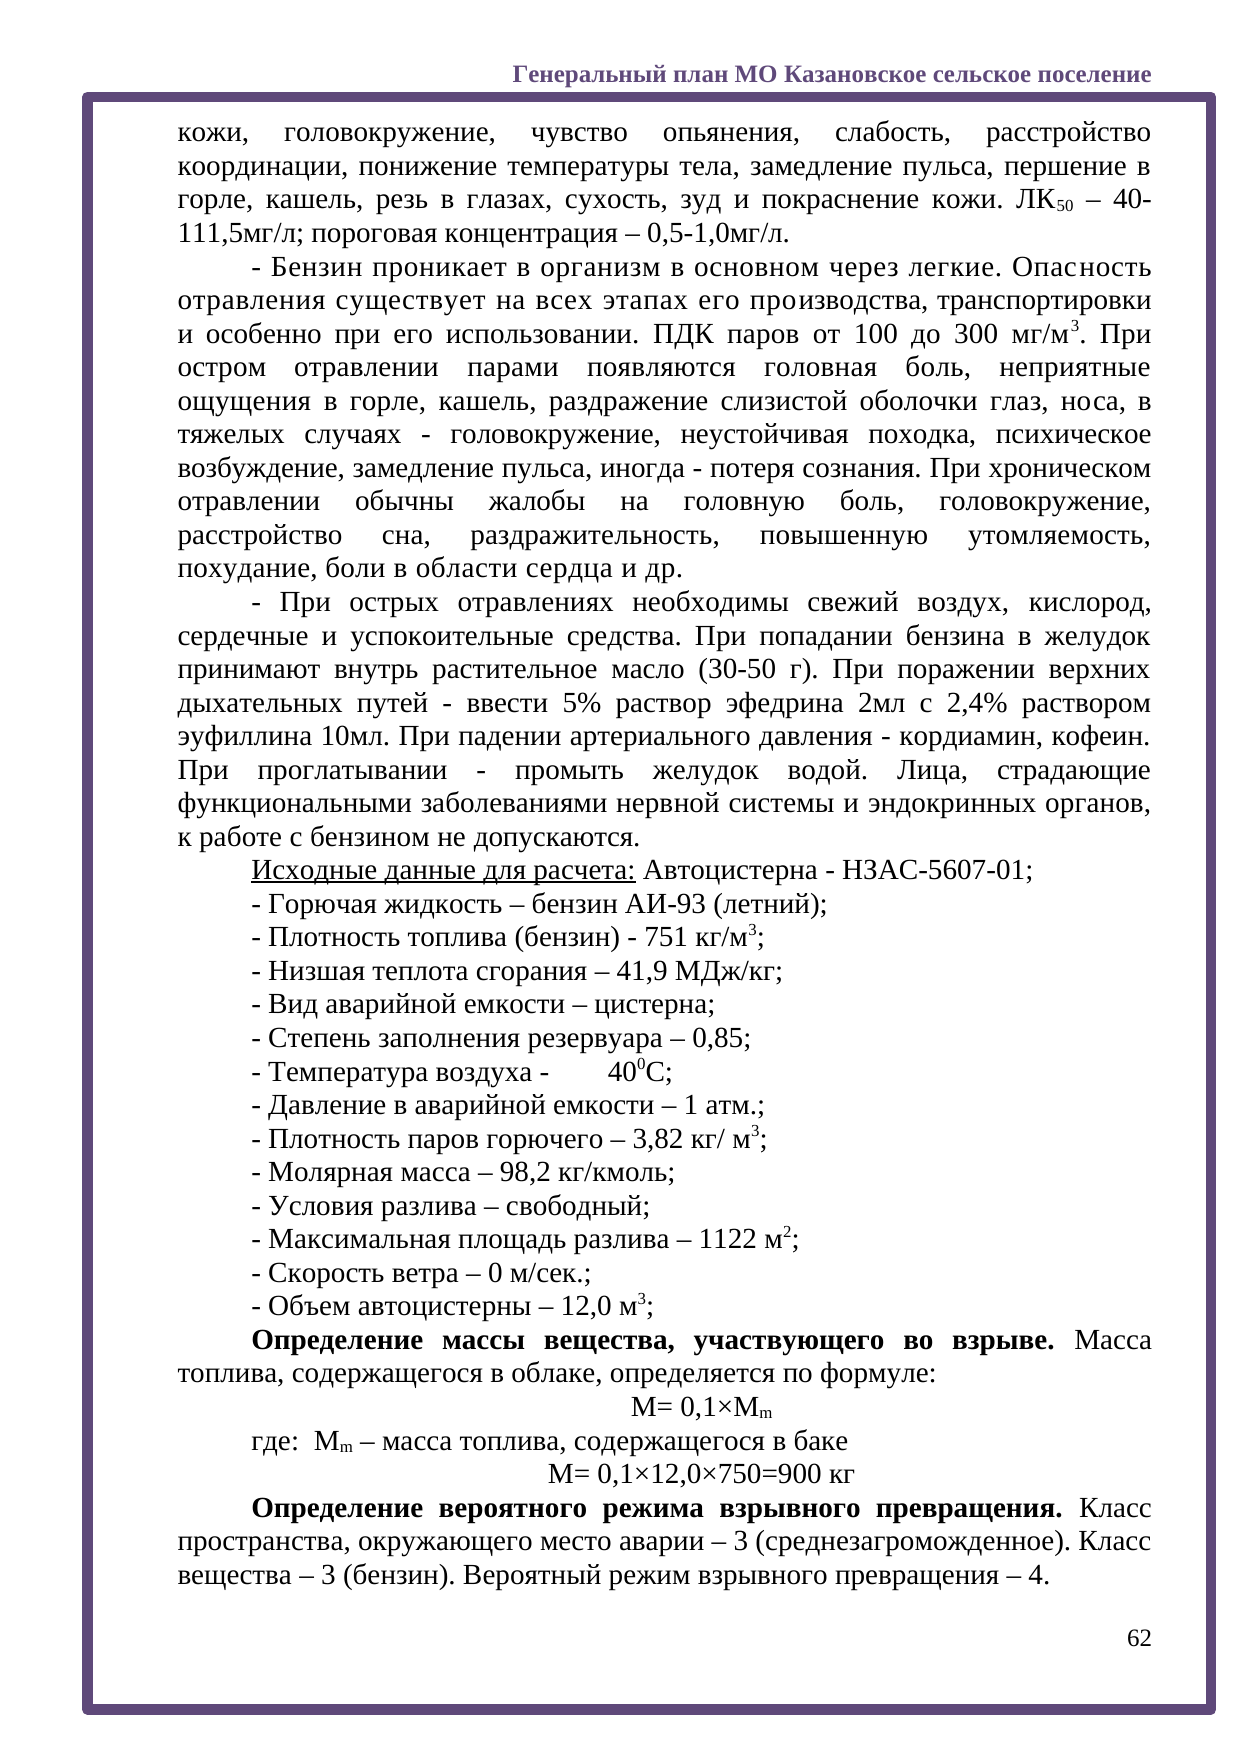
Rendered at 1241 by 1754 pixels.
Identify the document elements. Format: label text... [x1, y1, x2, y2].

text - Плотность паров горючего – 3,82 кг/ м3; [177, 1121, 1152, 1154]
text - Горючая жидкость – бензин АИ-93 (летний); [177, 886, 1152, 919]
text - Температура воздуха - 400С; [177, 1054, 1152, 1087]
text где: Mm – масса топлива, содержащегося в баке [177, 1423, 1152, 1456]
text - Степень заполнения резервуара – 0,85; [177, 1020, 1152, 1054]
text - Низшая теплота сгорания – 41,9 МДж/кг; [177, 953, 1152, 987]
text М= 0,1×Mm [177, 1389, 1152, 1423]
text Определение массы вещества, участвующего во взрыве. Масса топлива, содержащегося в облаке, определяется по формуле: [177, 1322, 1152, 1389]
text - Давление в аварийной емкости – 1 атм.; [177, 1087, 1152, 1121]
text - Плотность топлива (бензин) - 751 кг/м3; [177, 919, 1152, 953]
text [177, 114, 1152, 249]
text - Условия разлива – свободный; [177, 1188, 1152, 1221]
text Исходные данные для расчета: Автоцистерна - НЗАС-5607-01; [177, 852, 1152, 886]
text - Объем автоцистерны – ; [177, 1288, 1152, 1322]
text Определение вероятного режима взрывного превращения. Класс пространства, окружающего место аварии – 3 (среднезагроможденное). Класс вещества – 3 (бензин). Вероятный режим взрывного превращения – 4. [177, 1490, 1152, 1590]
text - Максимальная площадь разлива – ; [177, 1221, 1152, 1255]
text М= 0,1×12,0×750=900 кг [177, 1456, 1152, 1490]
text - Вид аварийной емкости – цистерна; [177, 987, 1152, 1020]
text - Молярная масса – 98,2 кг/кмоль; [177, 1154, 1152, 1188]
text - Скорость ветра – 0 м/сек.; [177, 1255, 1152, 1288]
text - При острых отравлениях необходимы свежий воздух, кислород, сердечные и успокоительные средства. При попадании бензина в желудок принимают внутрь растительное масло (30-). При поражении верхних дыхательных путей - ввести 5% раствор эфедрина 2мл с 2,4% раствором эуфиллина 10мл. При падении артериального давления - кордиамин, кофеин. При проглатывании - промыть желудок водой. Лица, страдающие функциональными заболеваниями нервной системы и эндокринных органов, к работе с бензином не допускаются. [177, 584, 1152, 852]
text - Бензин проникает в организм в основном через легкие. Опасность отравления существует на всех этапах его производства, транспортировки и особенно при его использовании. ПДК паров от 100 до 300 мг/м3. При остром отравлении парами появляются головная боль, неприятные ощущения в горле, кашель, раздражение слизистой оболочки глаз, носа, в тяжелых случаях - головокружение, неустойчивая походка, психическое возбуждение, замедление пульса, иногда - потеря сознания. При хроническом отравлении обычны жалобы на головную боль, головокружение, расстройство сна, раздражительность, повышенную утомляемость, похудание, боли в области сердца и др. [177, 249, 1152, 584]
